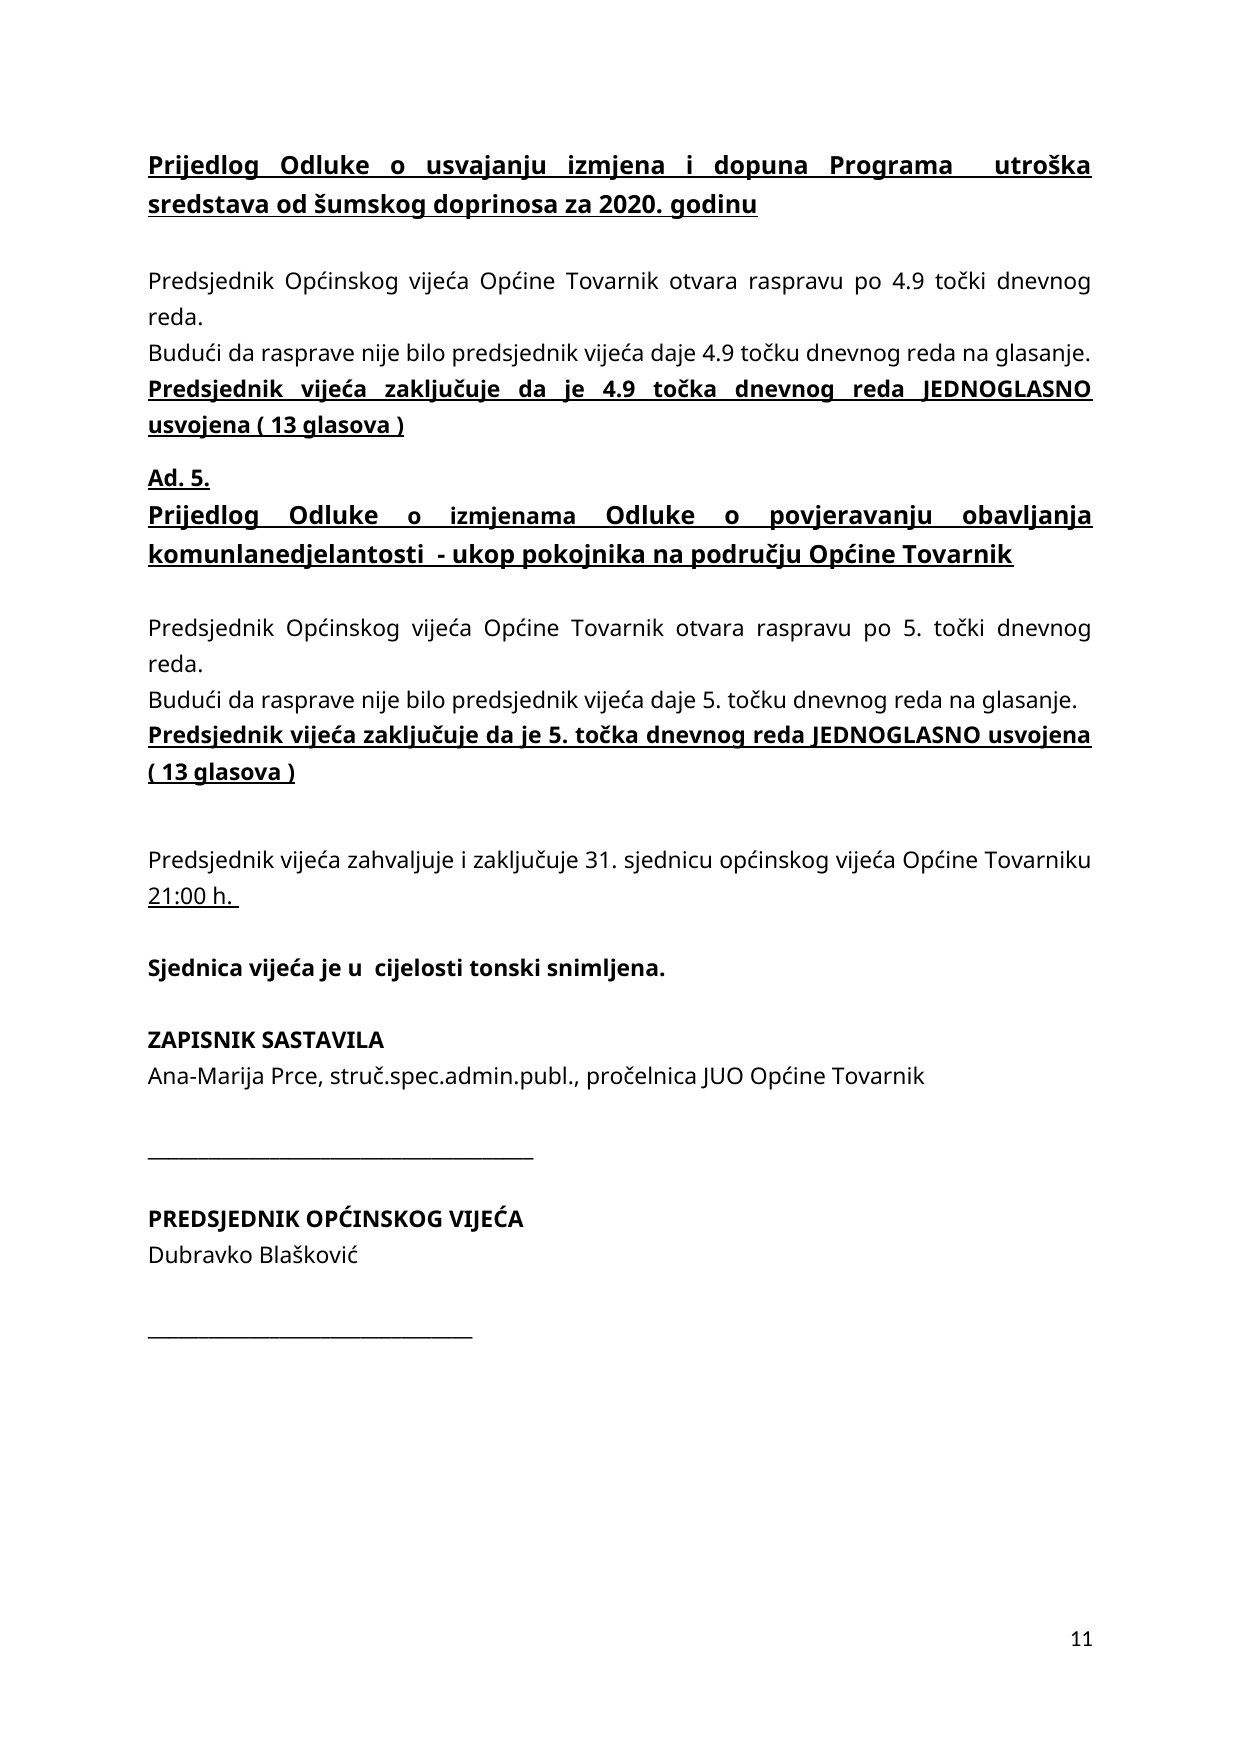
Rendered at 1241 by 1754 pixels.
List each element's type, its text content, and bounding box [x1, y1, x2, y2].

text Predsjednik vijeća zaključuje da je 4.9 točka dnevnog reda JEDNOGLASNO usvojena ( 13 glasova ) [148, 401, 1093, 440]
text Predsjednik vijeća zahvaljuje i zaključuje 31. sjednicu općinskog vijeća Općine Tovarniku 21:00 h. [148, 844, 1093, 911]
text Predsjednik Općinskog vijeća Općine Tovarnik otvara raspravu po 5. točki dnevnog reda. [148, 612, 1093, 679]
text Prijedlog Odluke o usvajanju izmjena i dopuna Programa utroška sredstava od šumskog doprinosa za 2020. godinu [148, 148, 1093, 221]
text ZAPISNIK SASTAVILA [148, 1024, 1093, 1055]
text Ad. 5. [148, 461, 1093, 493]
text Budući da rasprave nije bilo predsjednik vijeća daje 4.9 točku dnevnog reda na glasanje. [148, 337, 1093, 368]
text Predsjednik vijeća zaključuje da je 4.9 točka dnevnog reda JEDNOGLASNO usvojena ( 13 glasova ) [148, 373, 1093, 399]
text Prijedlog Odluke o izmjenama Odluke o povjeravanju obavljanja komunlanedjelantosti - ukop pokojnika na području Općine Tovarnik [148, 497, 1093, 526]
text Ana-Marija Prce, struč.spec.admin.publ., pročelnica JUO Općine Tovarnik [148, 1059, 1093, 1091]
text Prijedlog Odluke o izmjenama Odluke o povjeravanju obavljanja komunlanedjelantosti - ukop pokojnika na području Općine Tovarnik [148, 528, 1093, 571]
text ______________________________________ [148, 1131, 1093, 1163]
text Predsjednik Općinskog vijeća Općine Tovarnik otvara raspravu po 4.9 točki dnevnog reda. [148, 265, 1093, 332]
text PREDSJEDNIK OPĆINSKOG VIJEĆA [148, 1203, 1093, 1234]
text Dubravko Blašković [148, 1239, 1093, 1271]
text Budući da rasprave nije bilo predsjednik vijeća daje 5. točku dnevnog reda na glasanje. [148, 683, 1093, 715]
text Sjednica vijeća je u cijelosti tonski snimljena. [148, 952, 1093, 983]
text ________________________________ [148, 1311, 1093, 1342]
text Predsjednik vijeća zaključuje da je 5. točka dnevnog reda JEDNOGLASNO usvojena ( 13 glasova ) [148, 719, 1093, 787]
